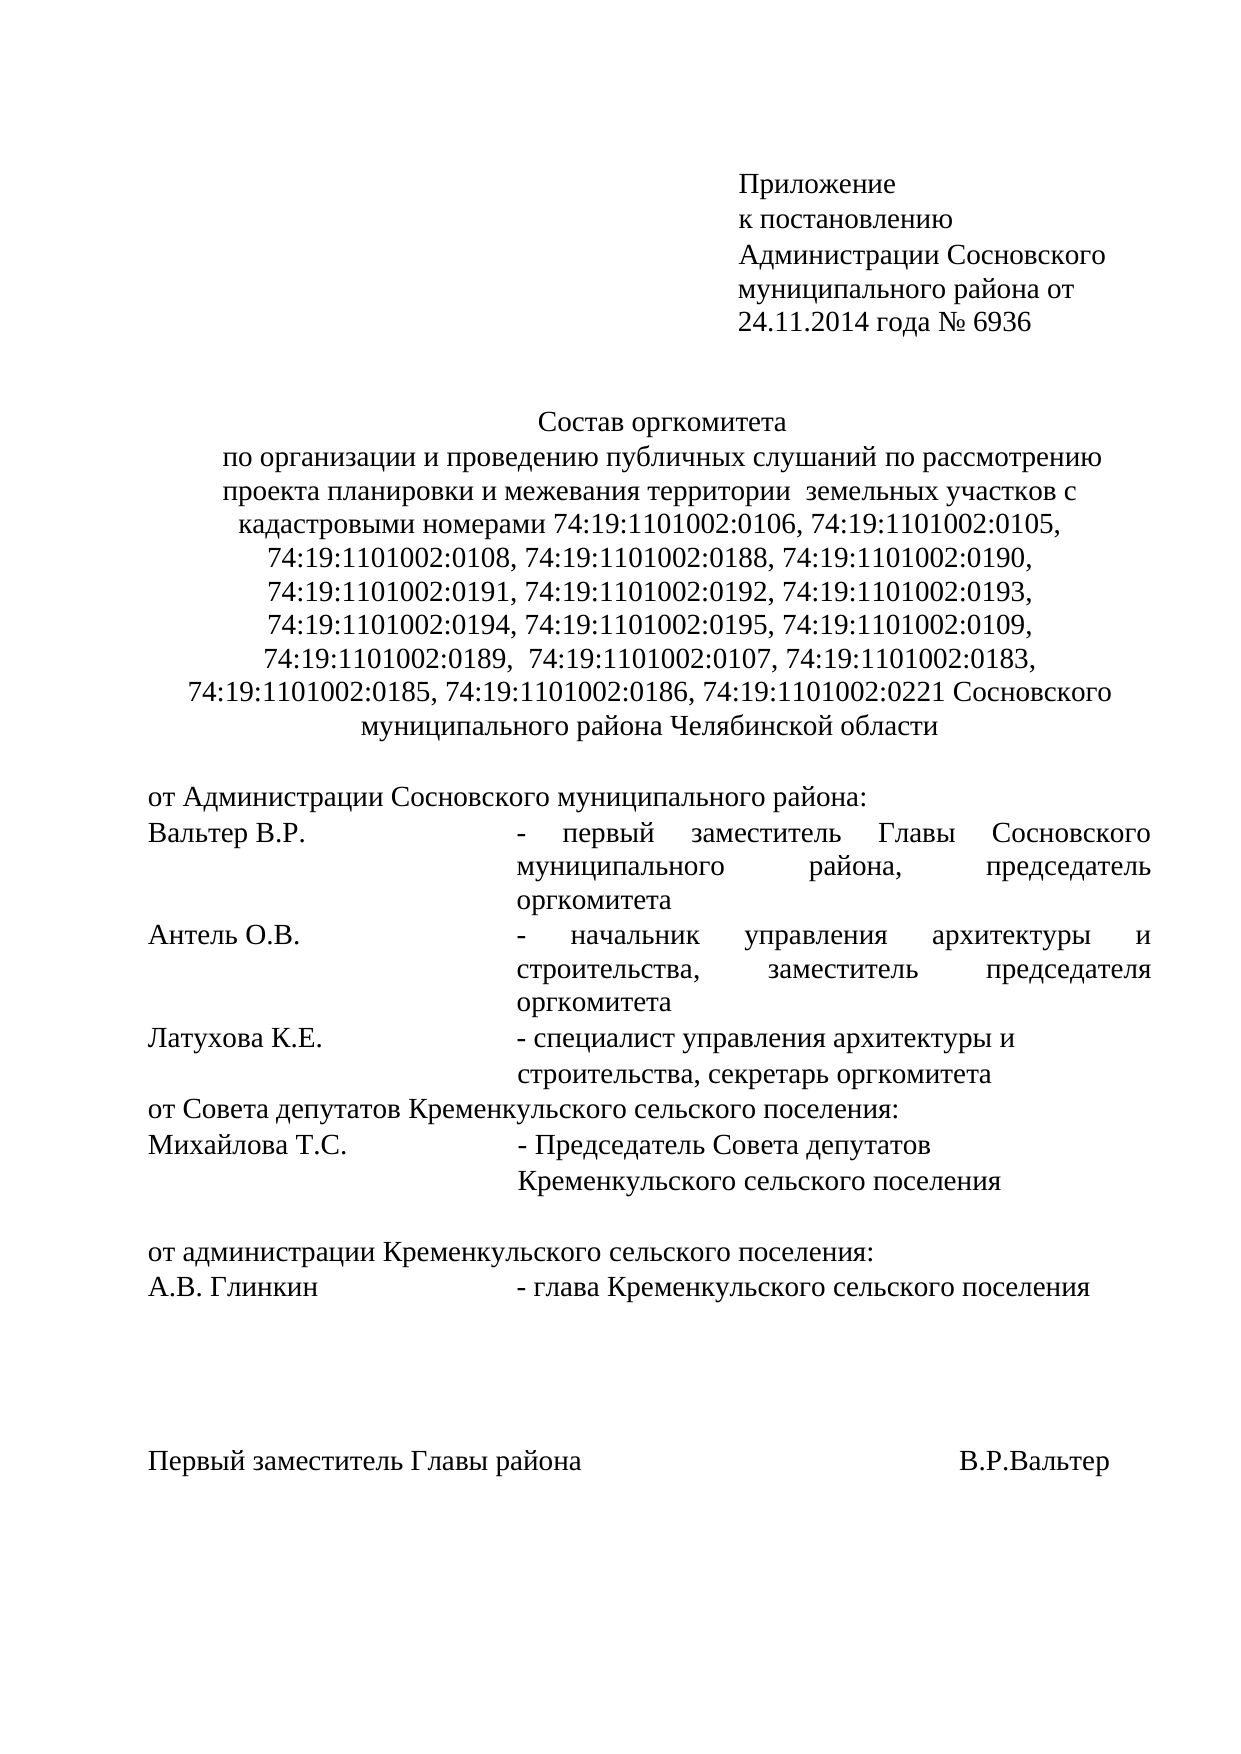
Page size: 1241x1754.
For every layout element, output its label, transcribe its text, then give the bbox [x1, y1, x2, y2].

text Кременкульского сельского поселения [148, 1163, 1152, 1196]
text от Совета депутатов Кременкульского сельского поселения: [148, 1091, 1152, 1125]
text Михайлова Т.С. - Председатель Совета депутатов [148, 1127, 1152, 1161]
text Вальтер В.Р. - первый заместитель Главы Сосновского муниципального района, председатель оргкомитета [148, 815, 1152, 915]
text Состав оргкомитета [148, 404, 1152, 437]
text от администрации Кременкульского сельского поселения: [148, 1234, 1152, 1267]
text А.В. Глинкин - глава Кременкульского сельского поселения [148, 1269, 1152, 1303]
text Администрации Сосновского муниципального района от 24.11.2014 года № 6936 [738, 237, 1152, 338]
text строительства, секретарь оргкомитета [517, 1056, 1152, 1089]
text Первый заместитель Главы района В.Р.Вальтер [148, 1443, 1152, 1476]
text к постановлению [738, 202, 1152, 235]
text Латухова К.Е. - специалист управления архитектуры и [148, 1020, 1152, 1054]
text по организации и проведению публичных слушаний по рассмотрению проекта планировки и межевания территории земельных участков с кадастровыми номерами 74:19:1101002:0106, 74:19:1101002:0105, 74:19:1101002:0108, 74:19:1101002:0188, 74:19:1101002:0190, 74:19:1101002:0191, 74:19:1101002:0192, 74:19:1101002:0193, 74:19:1101002:0194, 74:19:1101002:0195, 74:19:1101002:0109, 74:19:1101002:0189, 74:19:1101002:0107, 74:19:1101002:0183, 74:19:1101002:0185, 74:19:1101002:0186, 74:19:1101002:0221 Сосновского муниципального района Челябинской области [148, 439, 1152, 741]
text от Администрации Сосновского муниципального района: [148, 779, 1152, 813]
text Приложение [738, 166, 1152, 199]
text Антель О.В. - начальник управления архитектуры и строительства, заместитель председателя оргкомитета [148, 917, 1152, 1018]
